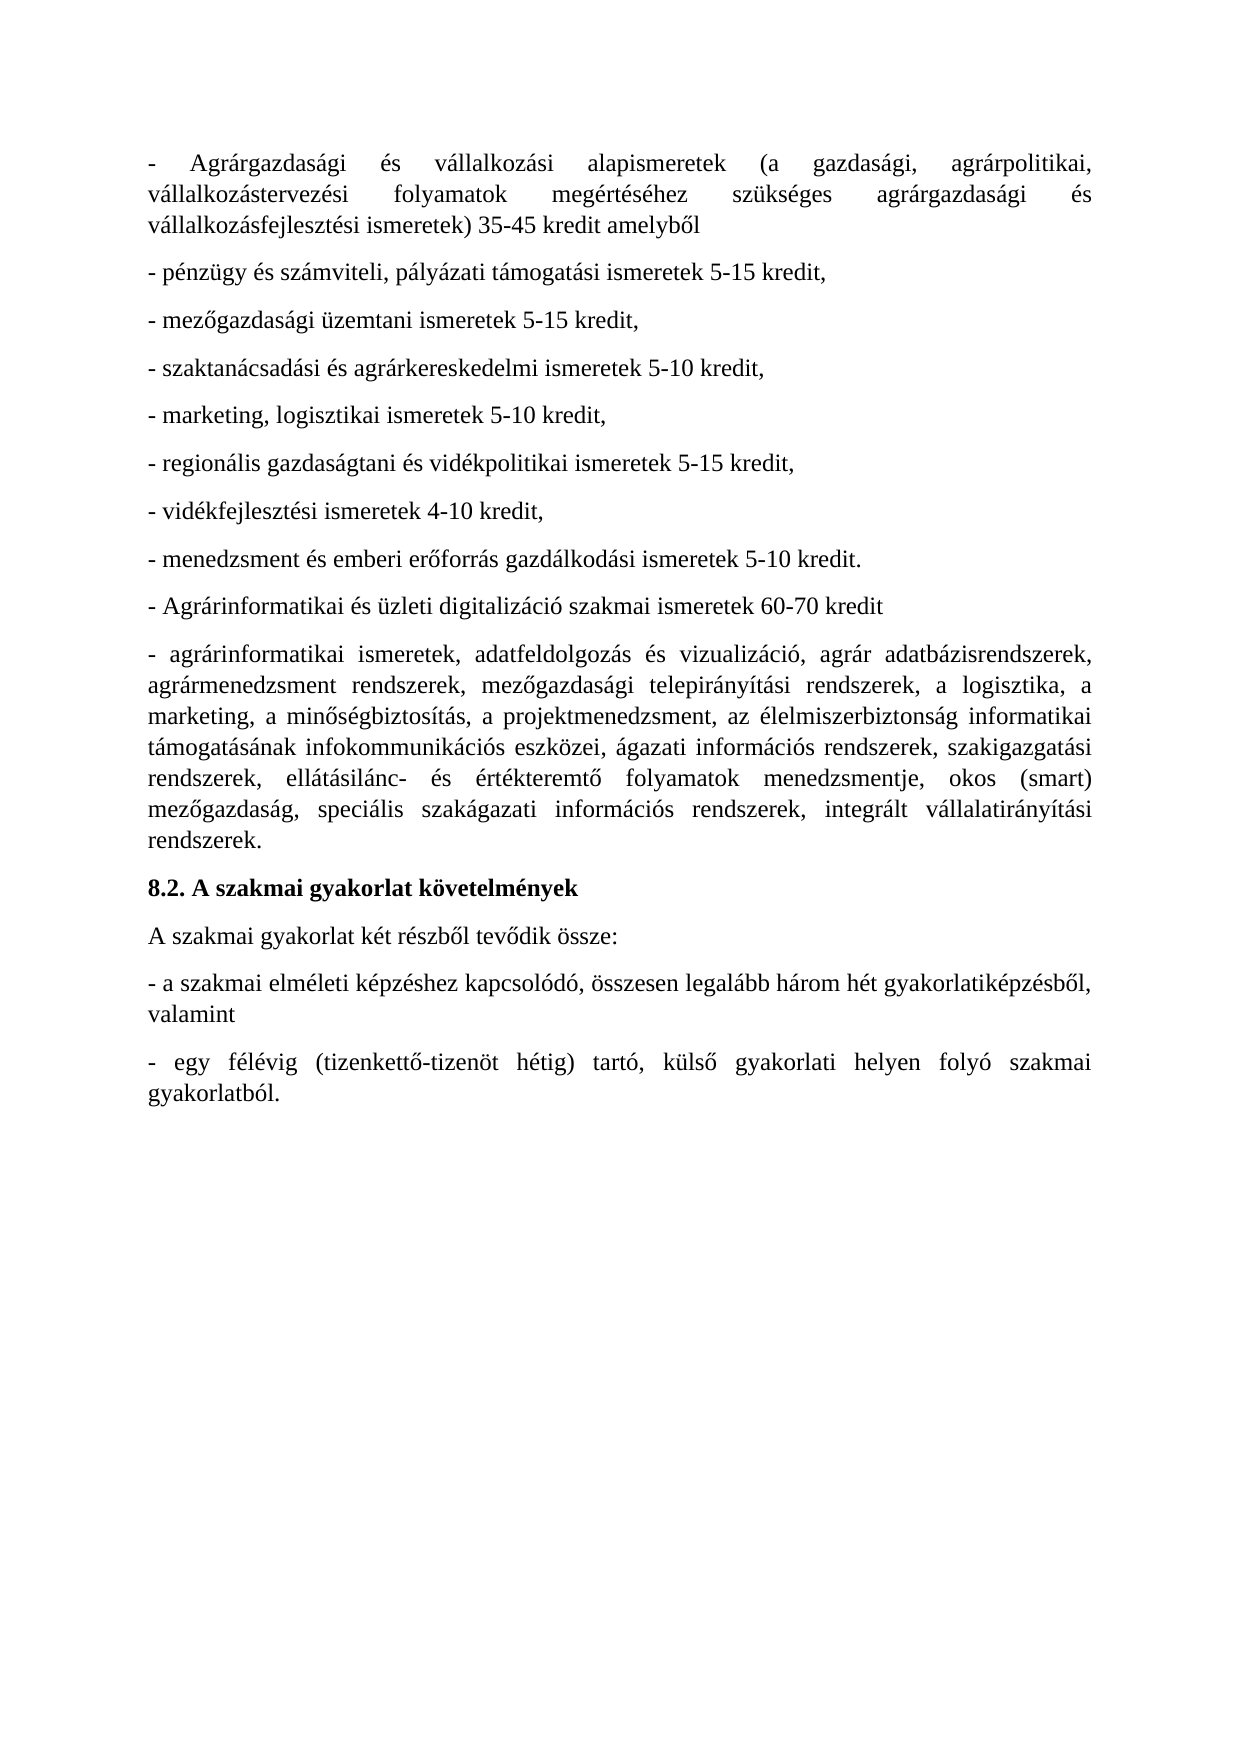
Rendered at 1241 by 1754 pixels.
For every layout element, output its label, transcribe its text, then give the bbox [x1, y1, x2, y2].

text - mezőgazdasági üzemtani ismeretek 5-15 kredit, [148, 305, 1093, 334]
text - vidékfejlesztési ismeretek 4-10 kredit, [148, 496, 1093, 525]
text - egy félévig (tizenkettő-tizenöt hétig) tartó, külső gyakorlati helyen folyó szakmai gyakorlatból. [148, 1047, 1093, 1107]
text - a szakmai elméleti képzéshez kapcsolódó, összesen legalább három hét gyakorlatiképzésből, valamint [148, 968, 1093, 1028]
text - regionális gazdaságtani és vidékpolitikai ismeretek 5-15 kredit, [148, 448, 1093, 477]
text - agrárinformatikai ismeretek, adatfeldolgozás és vizualizáció, agrár adatbázisrendszerek, agrármenedzsment rendszerek, mezőgazdasági telepirányítási rendszerek, a logisztika, a marketing, a minőségbiztosítás, a projektmenedzsment, az élelmiszerbiztonság informatikai támogatásának infokommunikációs eszközei, ágazati információs rendszerek, szakigazgatási rendszerek, ellátásilánc- és értékteremtő folyamatok menedzsmentje, okos (smart) mezőgazdaság, speciális szakágazati információs rendszerek, integrált vállalatirányítási rendszerek. [148, 639, 1093, 854]
text - szaktanácsadási és agrárkereskedelmi ismeretek 5-10 kredit, [148, 353, 1093, 382]
text A szakmai gyakorlat két részből tevődik össze: [148, 921, 1093, 949]
text - menedzsment és emberi erőforrás gazdálkodási ismeretek 5-10 kredit. [148, 544, 1093, 572]
text - marketing, logisztikai ismeretek 5-10 kredit, [148, 401, 1093, 429]
text - pénzügy és számviteli, pályázati támogatási ismeretek 5-15 kredit, [148, 257, 1093, 286]
text - Agrárinformatikai és üzleti digitalizáció szakmai ismeretek 60-70 kredit [148, 591, 1093, 620]
text 8.2. A szakmai gyakorlat követelmények [148, 873, 1093, 902]
text - Agrárgazdasági és vállalkozási alapismeretek (a gazdasági, agrárpolitikai, vállalkozástervezési folyamatok megértéséhez szükséges agrárgazdasági és vállalkozásfejlesztési ismeretek) 35-45 kredit amelyből [148, 148, 1093, 238]
